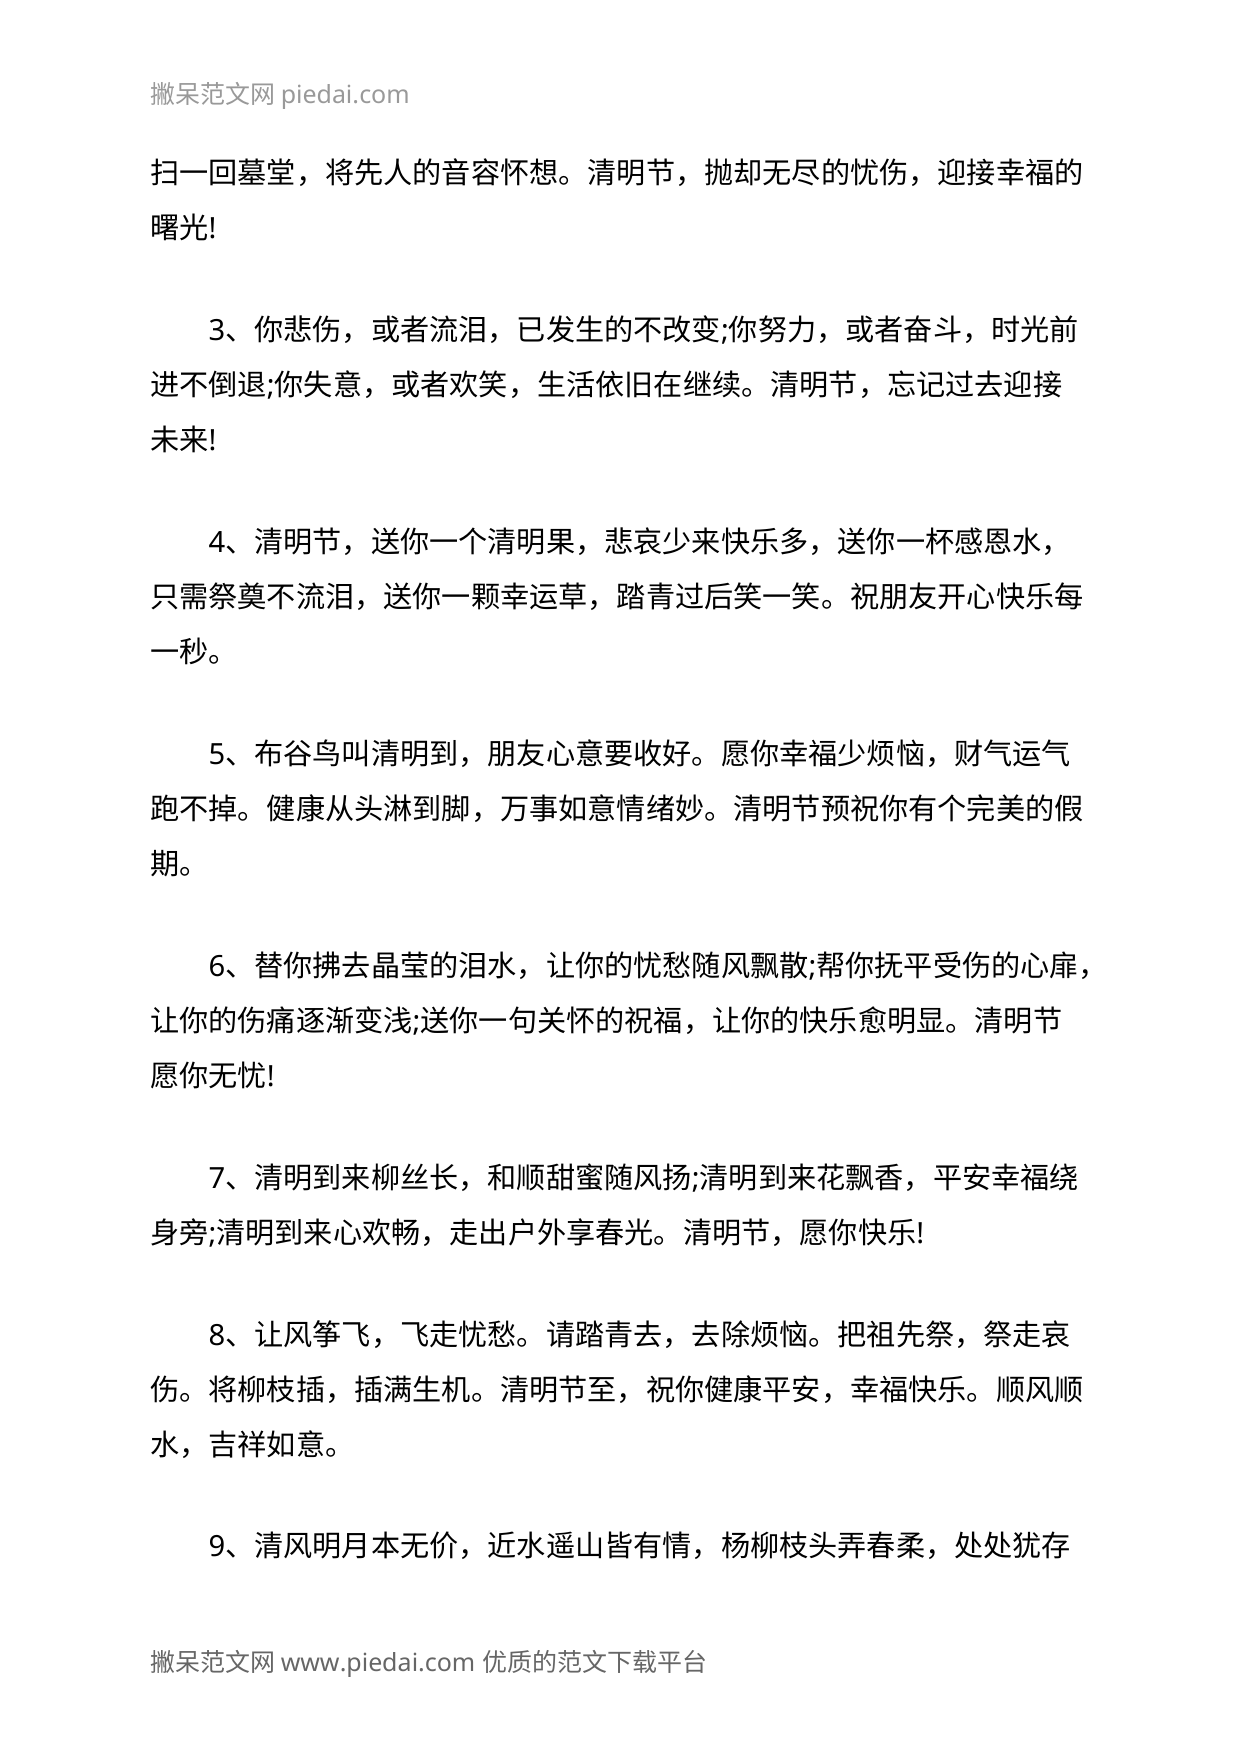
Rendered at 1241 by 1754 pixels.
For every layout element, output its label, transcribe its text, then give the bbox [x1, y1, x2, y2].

text 8、让风筝飞，飞走忧愁。请踏青去，去除烦恼。把祖先祭，祭走哀伤。将柳枝插，插满生机。清明节至，祝你健康平安，幸福快乐。顺风顺水，吉祥如意。 [150, 1311, 1090, 1463]
text 6、替你拂去晶莹的泪水，让你的忧愁随风飘散;帮你抚平受伤的心扉，让你的伤痛逐渐变浅;送你一句关怀的祝福，让你的快乐愈明显。清明节愿你无忧! [150, 942, 1090, 1094]
text 5、布谷鸟叫清明到，朋友心意要收好。愿你幸福少烦恼，财气运气跑不掉。健康从头淋到脚，万事如意情绪妙。清明节预祝你有个完美的假期。 [150, 731, 1090, 883]
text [150, 1523, 1090, 1565]
text 7、清明到来柳丝长，和顺甜蜜随风扬;清明到来花飘香，平安幸福绕身旁;清明到来心欢畅，走出户外享春光。清明节，愿你快乐! [150, 1154, 1090, 1252]
text 4、清明节，送你一个清明果，悲哀少来快乐多，送你一杯感恩水，只需祭奠不流泪，送你一颗幸运草，踏青过后笑一笑。祝朋友开心快乐每一秒。 [150, 519, 1090, 671]
text 3、你悲伤，或者流泪，已发生的不改变;你努力，或者奋斗，时光前进不倒退;你失意，或者欢笑，生活依旧在继续。清明节，忘记过去迎接未来! [150, 307, 1090, 459]
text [150, 150, 1090, 247]
